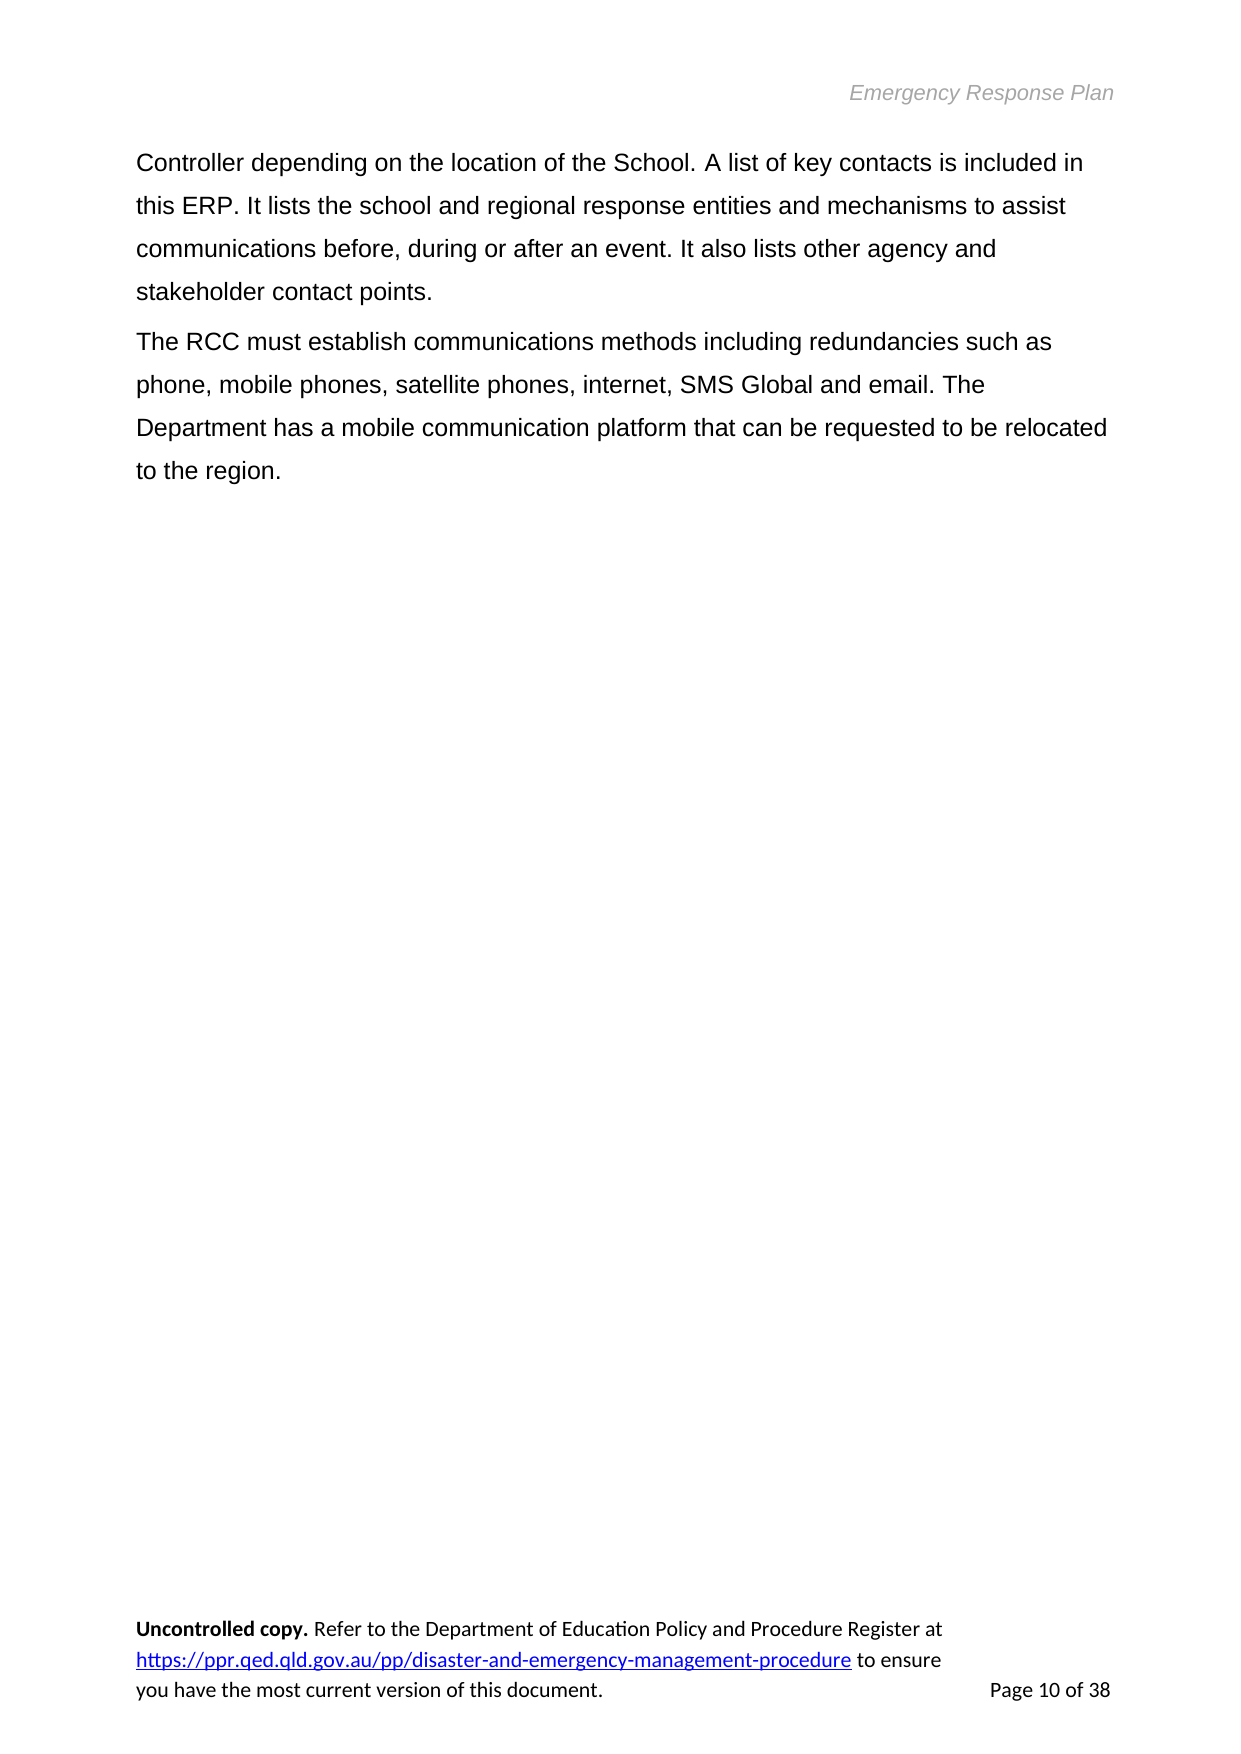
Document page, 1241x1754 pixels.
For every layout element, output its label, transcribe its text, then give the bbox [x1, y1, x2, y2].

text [136, 148, 1116, 306]
text The RCC must establish communications methods including redundancies such as phone, mobile phones, satellite phones, internet, SMS Global and email. The Department has a mobile communication platform that can be requested to be relocated to the region. [136, 326, 1116, 484]
